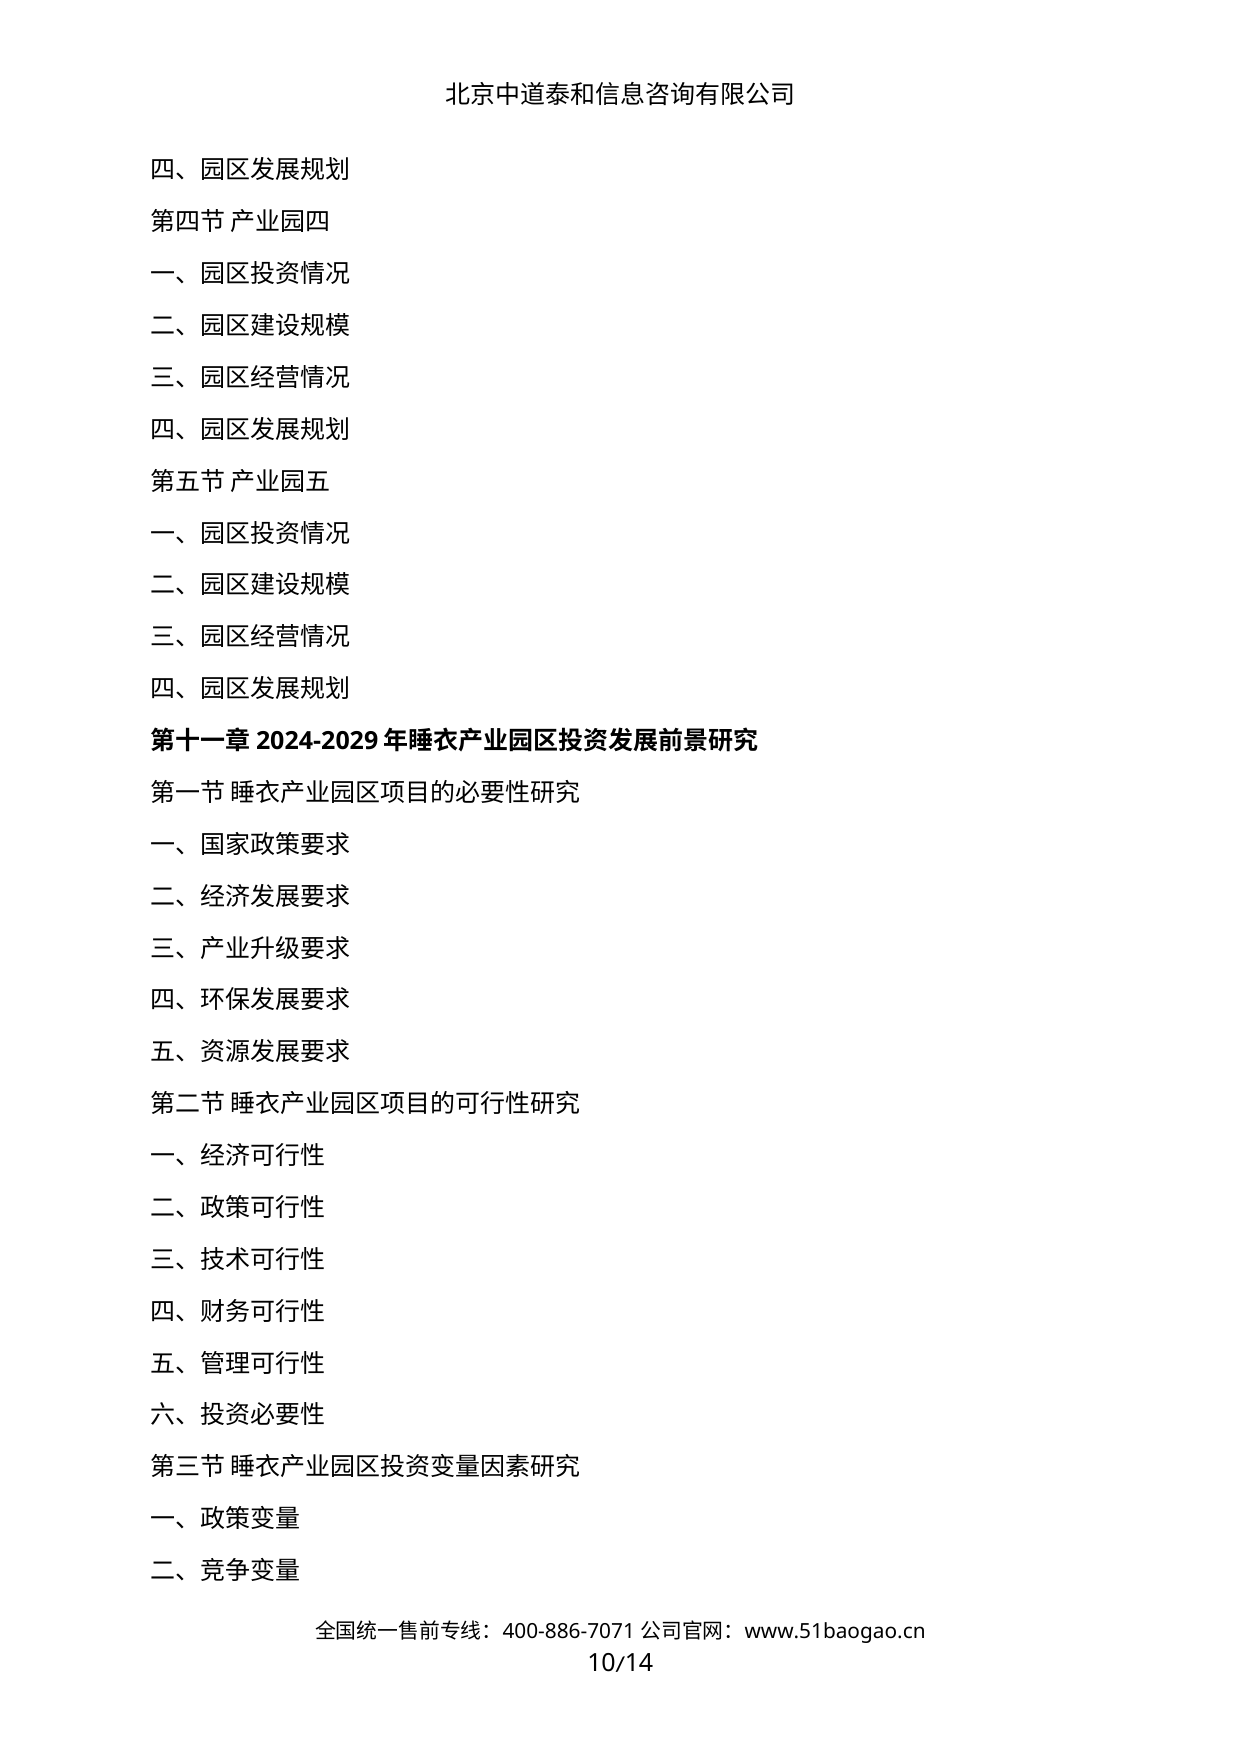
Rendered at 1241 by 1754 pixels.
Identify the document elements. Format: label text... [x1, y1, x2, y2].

text 二、政策可行性 [150, 1187, 1090, 1224]
text 二、园区建设规模 [150, 565, 1090, 601]
text 六、投资必要性 [150, 1395, 1090, 1431]
text 第五节 产业园五 [150, 461, 1090, 497]
text 二、园区建设规模 [150, 306, 1090, 342]
text 第四节 产业园四 [150, 202, 1090, 238]
text 一、园区投资情况 [150, 254, 1090, 290]
text 一、园区投资情况 [150, 513, 1090, 549]
text 四、园区发展规划 [150, 669, 1090, 705]
text 五、管理可行性 [150, 1343, 1090, 1379]
text 三、园区经营情况 [150, 357, 1090, 394]
text 四、园区发展规划 [150, 409, 1090, 446]
text 第二节 睡衣产业园区项目的可行性研究 [150, 1084, 1090, 1120]
text 四、财务可行性 [150, 1291, 1090, 1327]
text 三、园区经营情况 [150, 617, 1090, 653]
text 一、国家政策要求 [150, 824, 1090, 861]
text 二、竞争变量 [150, 1551, 1090, 1587]
text 第十一章 2024-2029年睡衣产业园区投资发展前景研究 [150, 721, 1090, 757]
text 五、资源发展要求 [150, 1032, 1090, 1068]
text 一、政策变量 [150, 1499, 1090, 1535]
text 二、经济发展要求 [150, 876, 1090, 912]
text 三、产业升级要求 [150, 928, 1090, 964]
text 四、环保发展要求 [150, 980, 1090, 1016]
text 一、经济可行性 [150, 1136, 1090, 1172]
text 三、技术可行性 [150, 1239, 1090, 1276]
text 第一节 睡衣产业园区项目的必要性研究 [150, 772, 1090, 809]
text 四、园区发展规划 [150, 150, 1090, 186]
text 第三节 睡衣产业园区投资变量因素研究 [150, 1447, 1090, 1483]
